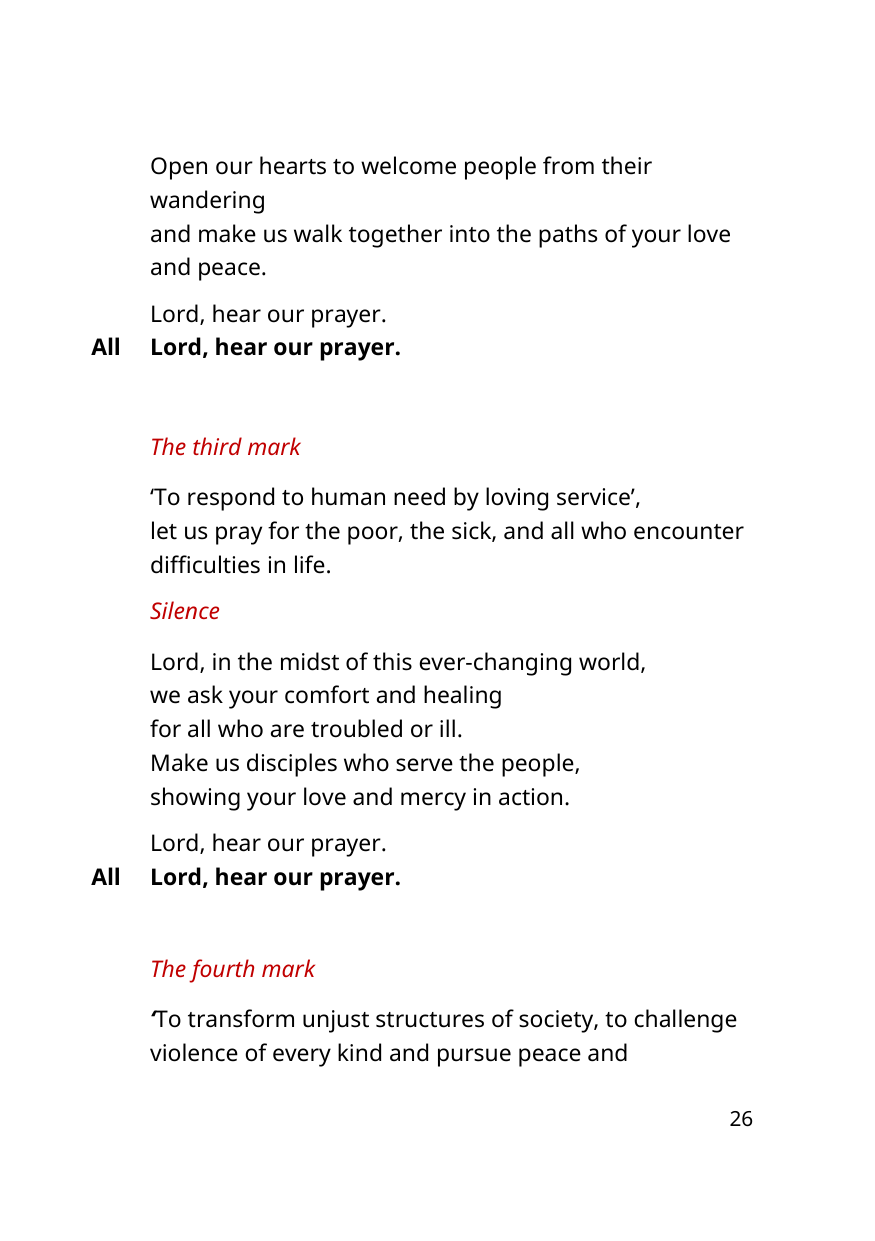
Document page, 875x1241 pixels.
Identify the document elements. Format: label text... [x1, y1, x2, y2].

text Open our hearts to welcome people from their wandering and make us walk together into the paths of your love and peace. [150, 150, 753, 282]
text Silence [150, 595, 753, 626]
text Lord, in the midst of this ever-changing world, we ask your comfort and healing for all who are troubled or ill. Make us disciples who serve the people, showing your love and mercy in action. [150, 646, 753, 812]
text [150, 1003, 753, 1068]
text Lord, hear our prayer. [150, 827, 753, 858]
text Lord, hear our prayer. [150, 297, 753, 329]
text All Lord, hear our prayer. [91, 861, 753, 892]
text All Lord, hear our prayer. [91, 331, 753, 362]
text The third mark [150, 431, 753, 462]
text ‘To respond to human need by loving service’, let us pray for the poor, the sick, and all who encounter difficulties in life. [150, 481, 753, 580]
text The fourth mark [150, 953, 753, 984]
